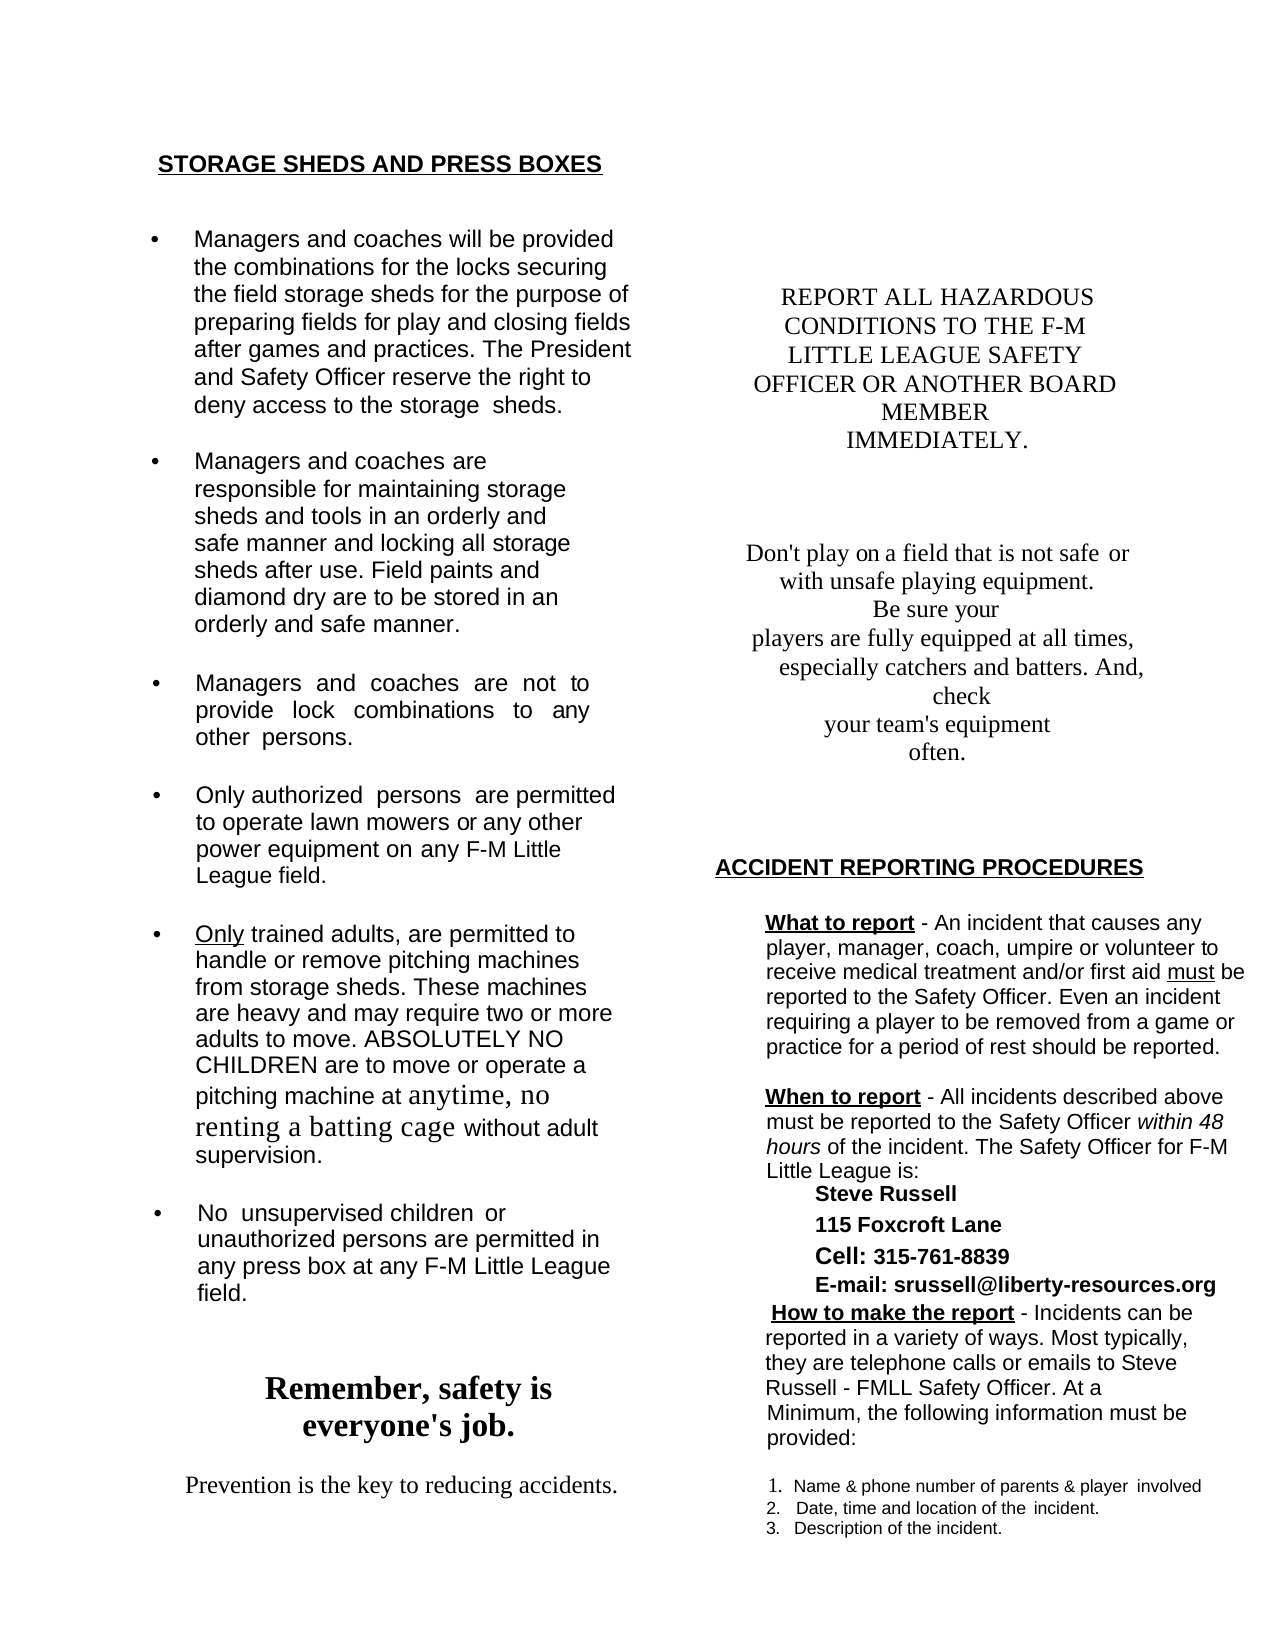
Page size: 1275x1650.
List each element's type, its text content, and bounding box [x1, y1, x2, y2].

list Managers and coaches are not to provide lock combinations to any other persons. [152, 670, 589, 750]
text your team's equipment often. [797, 709, 1077, 766]
text with unsafe playing equipment. Be sure your [761, 567, 1111, 623]
text STORAGE SHEDS AND PRESS BOXES [158, 149, 1256, 177]
list Only authorized persons are permitted to operate lawn mowers or any other power equipment on any F-M Little League field. [152, 782, 635, 889]
list Name & phone number of parents & player involved [768, 1473, 1256, 1497]
text Prevention is the key to reducing accidents. [46, 1471, 620, 1499]
text players are fully equipped at all times, especially catchers and batters. And, check [740, 623, 1145, 709]
text REPORT ALL HAZARDOUS CONDITIONS TO THE F-M LITTLE LEAGUE SAFETY OFFICER OR ANOTHER BOARD MEMBER [742, 282, 1128, 426]
text What to report - An incident that causes any player, manager, coach, umpire or volunteer to receive medical treatment and/or first aid must be reported to the Safety Officer. Even an incident requiring a player to be removed from a game or practice for a period of rest should be reported. [765, 910, 1251, 1059]
list Only trained adults, are permitted to handle or remove pitching machines from storage sheds. These machines are heavy and may require two or more adults to move. ABSOLUTELY NO CHILDREN are to move or operate a pitching machine at anytime, no renting a batting cage without adult supervision. [153, 922, 618, 1169]
list Managers and coaches will be provided the combinations for the locks securing the field storage sheds for the purpose of preparing fields for play and closing fields after games and practices. The President and Safety Officer reserve the right to deny access to the storage sheds. [150, 225, 636, 418]
text Minimum, the following information must be provided: [767, 1400, 1256, 1450]
text Cell: 315-761-8839 [815, 1242, 1256, 1270]
text How to make the report - Incidents can be reported in a variety of ways. Most typically, they are telephone calls or emails to Steve Russell - FMLL Safety Officer. At a [765, 1301, 1233, 1399]
text IMMEDIATELY. [732, 426, 1143, 454]
list No unsupervised children or unauthorized persons are permitted in any press box at any F-M Little League field. [153, 1200, 620, 1306]
text E-mail: srussell@liberty-resources.org [765, 1273, 1233, 1297]
text Steve Russell [815, 1183, 1256, 1206]
text Don't play on a field that is not safe or [732, 539, 1143, 567]
text 115 Foxcroft Lane [815, 1212, 1256, 1237]
list Date, time and location of the incident. [766, 1498, 1256, 1518]
text When to report - All incidents described above must be reported to the Safety Officer within 48 hours of the incident. The Safety Officer for F-M Little League is: [765, 1084, 1233, 1183]
list Managers and coaches are responsible for maintaining storage sheds and tools in an orderly and safe manner and locking all storage sheds after use. Field paints and diamond dry are to be stored in an orderly and safe manner. [151, 448, 596, 638]
list Remember, safety is everyone's job. [197, 1370, 620, 1443]
list Description of the incident. [766, 1518, 1256, 1538]
text ACCIDENT REPORTING PROCEDURES [640, 854, 1256, 880]
